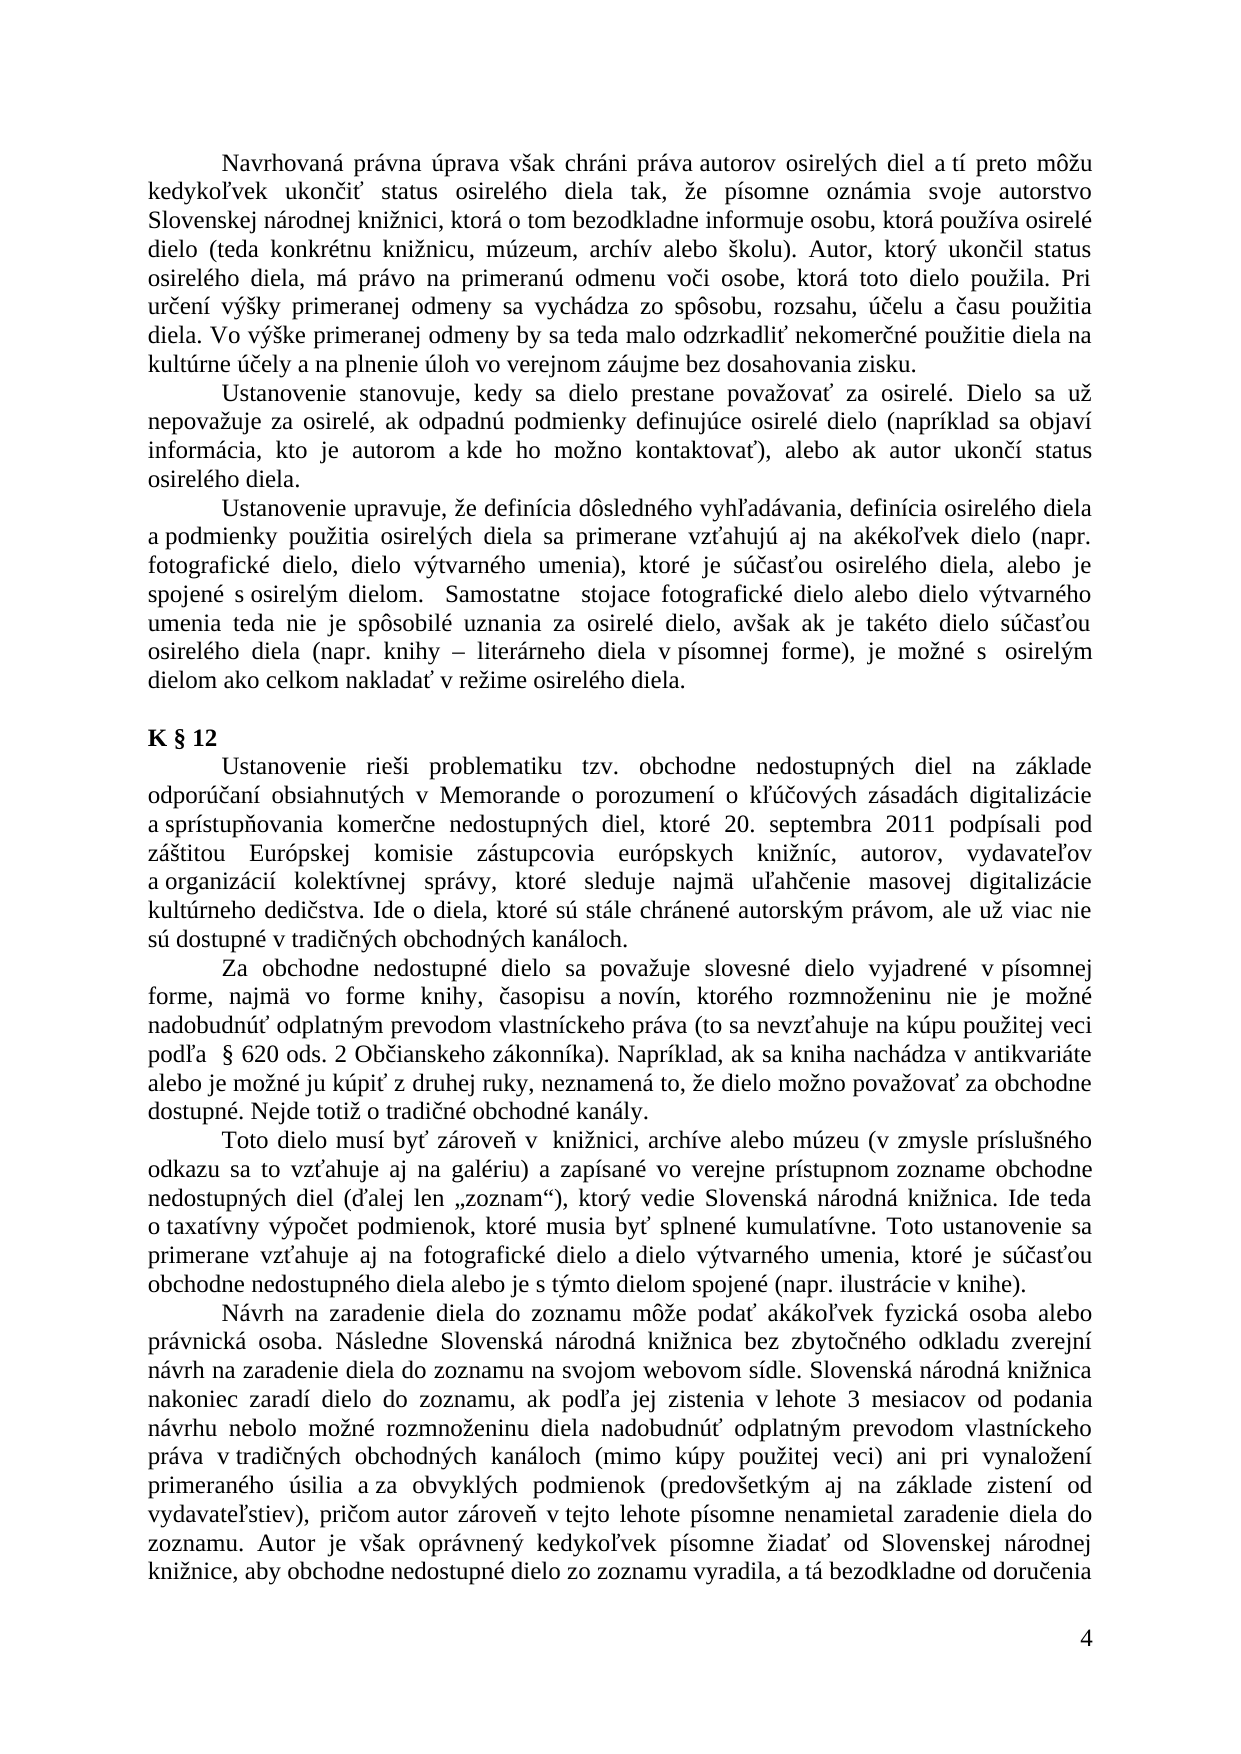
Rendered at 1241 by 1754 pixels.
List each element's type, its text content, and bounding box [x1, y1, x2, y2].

text Ustanovenie rieši problematiku tzv. obchodne nedostupných diel na základe odporúčaní obsiahnutých v Memorande o porozumení o kľúčových zásadách digitalizácie a sprístupňovania komerčne nedostupných diel, ktoré 20. septembra 2011 podpísali pod záštitou Európskej komisie zástupcovia európskych knižníc, autorov, vydavateľov a organizácií kolektívnej správy, ktoré sleduje najmä uľahčenie masovej digitalizácie kultúrneho dedičstva. Ide o diela, ktoré sú stále chránené autorským právom, ale už viac nie sú dostupné v tradičných obchodných kanáloch. [148, 751, 1093, 953]
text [148, 1298, 1093, 1585]
text Toto dielo musí byť zároveň v knižnici, archíve alebo múzeu (v zmysle príslušného odkazu sa to vzťahuje aj na galériu) a zapísané vo verejne prístupnom zozname obchodne nedostupných diel (ďalej len „zoznam“), ktorý vedie Slovenská národná knižnica. Ide teda o taxatívny výpočet podmienok, ktoré musia byť splnené kumulatívne. Toto ustanovenie sa primerane vzťahuje aj na fotografické dielo a dielo výtvarného umenia, ktoré je súčasťou obchodne nedostupného diela alebo je s týmto dielom spojené (napr. ilustrácie v knihe). [148, 1125, 1093, 1298]
text Ustanovenie upravuje, že definícia dôsledného vyhľadávania, definícia osirelého diela a podmienky použitia osirelých diela sa primerane vzťahujú aj na akékoľvek dielo (napr. fotografické dielo, dielo výtvarného umenia), ktoré je súčasťou osirelého diela, alebo je spojené s osirelým dielom. Samostatne stojace fotografické dielo alebo dielo výtvarného umenia teda nie je spôsobilé uznania za osirelé dielo, avšak ak je takéto dielo súčasťou osirelého diela (napr. knihy – literárneho diela v písomnej forme), je možné s osirelým dielom ako celkom nakladať v režime osirelého diela. [148, 493, 1093, 694]
text Ustanovenie stanovuje, kedy sa dielo prestane považovať za osirelé. Dielo sa už nepovažuje za osirelé, ak odpadnú podmienky definujúce osirelé dielo (napríklad sa objaví informácia, kto je autorom a kde ho možno kontaktovať), alebo ak autor ukončí status osirelého diela. [148, 378, 1093, 493]
text Za obchodne nedostupné dielo sa považuje slovesné dielo vyjadrené v písomnej forme, najmä vo forme knihy, časopisu a novín, ktorého rozmnoženinu nie je možné nadobudnúť odplatným prevodom vlastníckeho práva (to sa nevzťahuje na kúpu použitej veci podľa § 620 ods. 2 Občianskeho zákonníka). Napríklad, ak sa kniha nachádza v antikvariáte alebo je možné ju kúpiť z druhej ruky, neznamená to, že dielo možno považovať za obchodne dostupné. Nejde totiž o tradičné obchodné kanály. [148, 953, 1093, 1125]
text Navrhovaná právna úprava však chráni práva autorov osirelých diel a tí preto môžu kedykoľvek ukončiť status osirelého diela tak, že písomne oznámia svoje autorstvo Slovenskej národnej knižnici, ktorá o tom bezodkladne informuje osobu, ktorá používa osirelé dielo (teda konkrétnu knižnicu, múzeum, archív alebo školu). Autor, ktorý ukončil status osirelého diela, má právo na primeranú odmenu voči osobe, ktorá toto dielo použila. Pri určení výšky primeranej odmeny sa vychádza zo spôsobu, rozsahu, účelu a času použitia diela. Vo výške primeranej odmeny by sa teda malo odzrkadliť nekomerčné použitie diela na kultúrne účely a na plnenie úloh vo verejnom záujme bez dosahovania zisku. [148, 148, 1093, 378]
text K § 12 [148, 723, 1093, 751]
